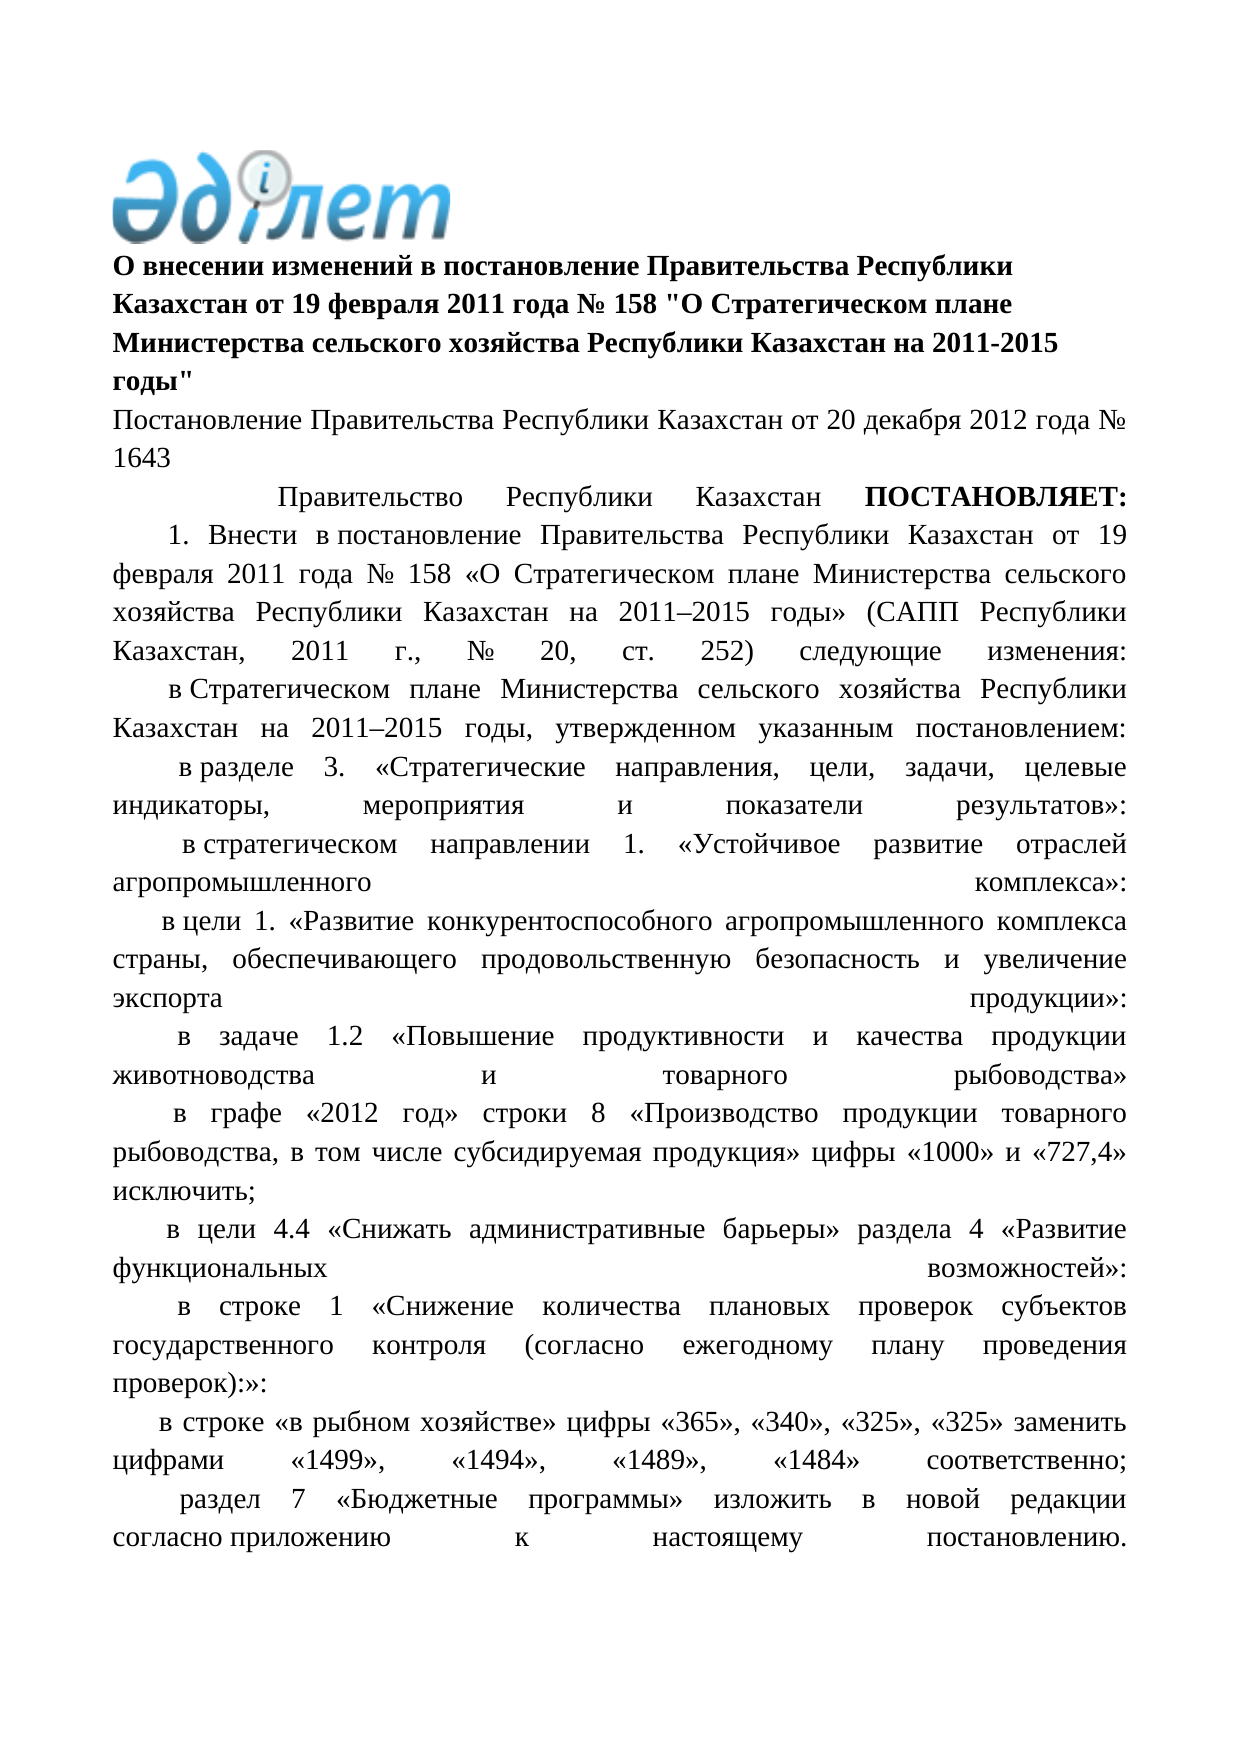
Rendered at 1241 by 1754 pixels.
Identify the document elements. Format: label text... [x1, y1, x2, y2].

picture [112, 150, 451, 244]
text Постановление Правительства Республики Казахстан от 20 декабря 2012 года № 1643 [112, 402, 1128, 474]
text О внесении изменений в постановление Правительства Республики Казахстан от 19 февраля 2011 года № 158 "О Стратегическом плане Министерства сельского хозяйства Республики Казахстан на 2011-2015 годы" [112, 248, 1128, 397]
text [112, 479, 1128, 1553]
